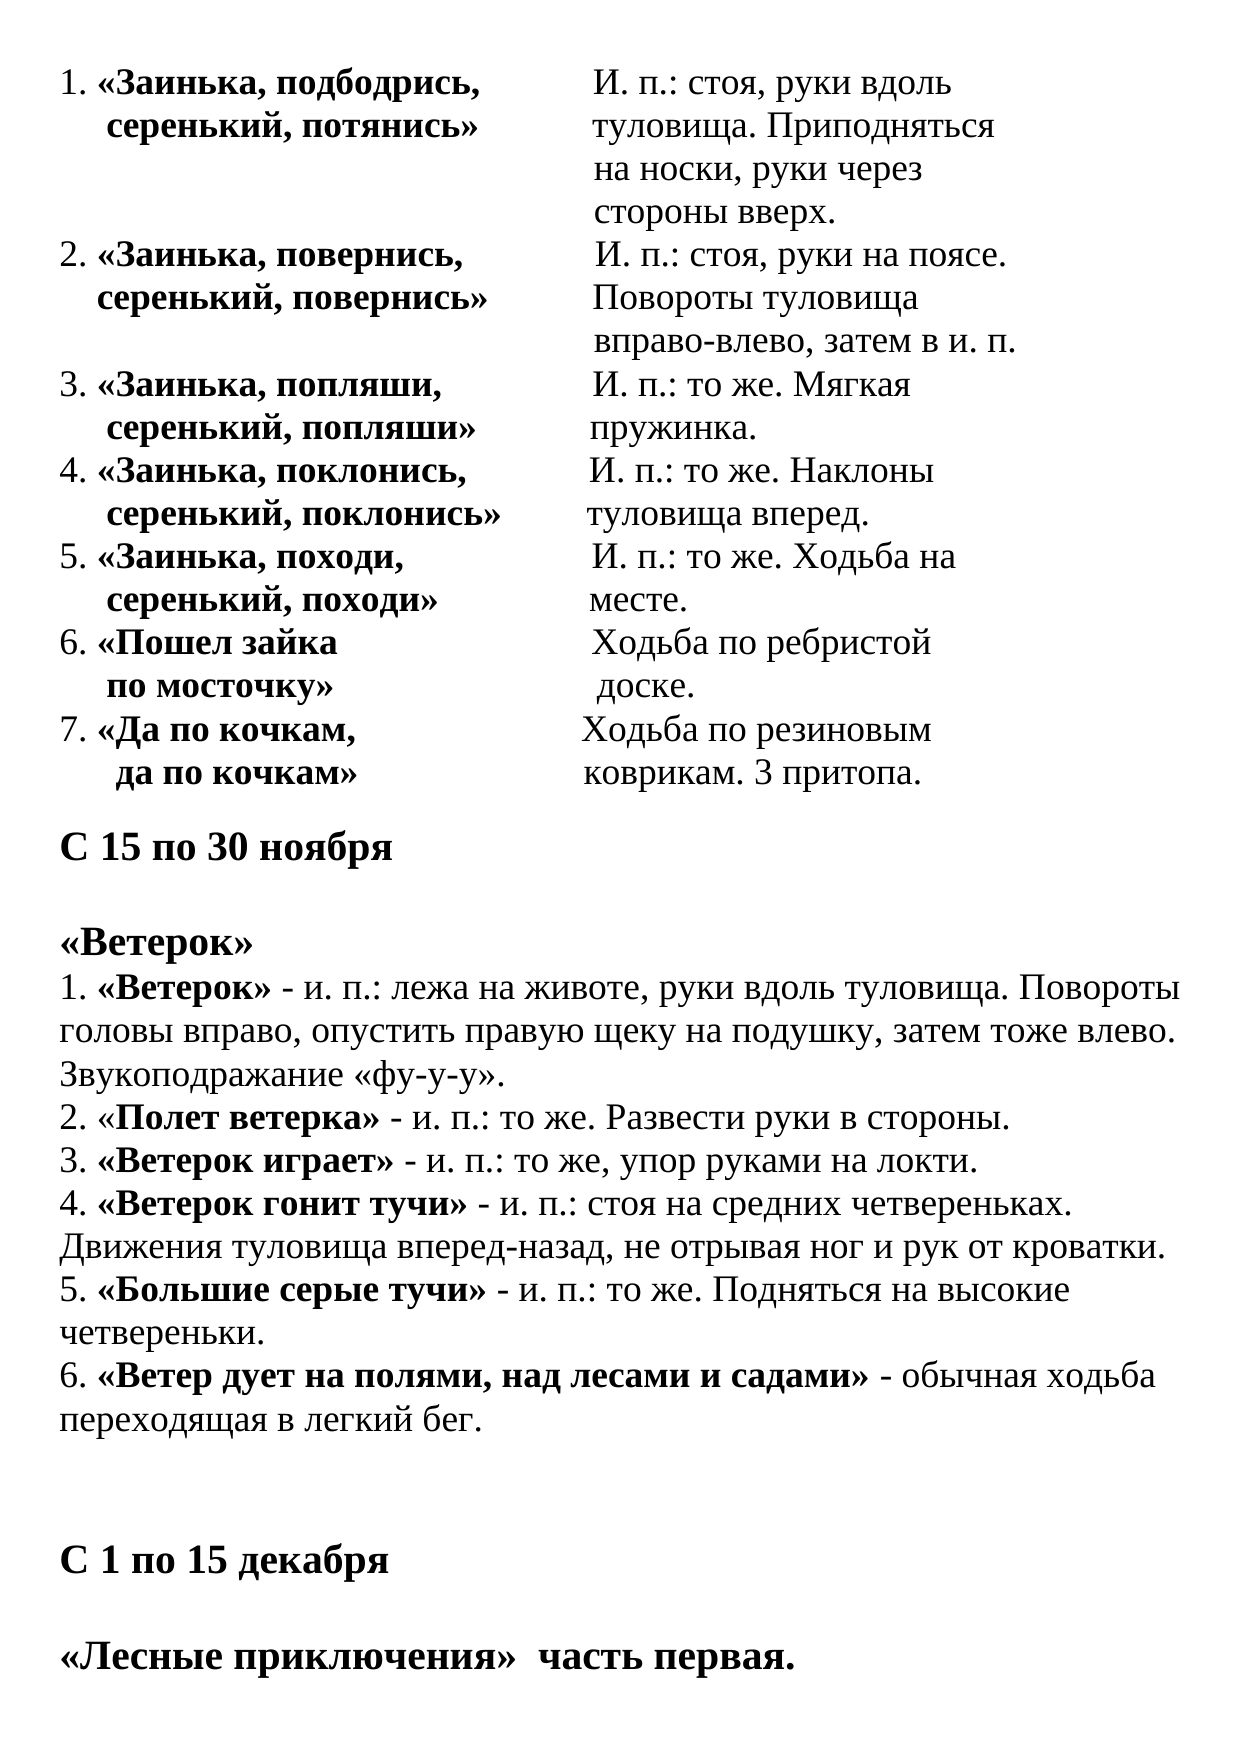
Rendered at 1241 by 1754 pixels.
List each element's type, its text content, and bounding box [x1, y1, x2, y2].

text 2. «Полет ветерка» - и. п.: то же. Развести руки в стороны. [59, 1094, 1181, 1137]
text по мосточку» доске. [59, 663, 1181, 706]
text С 1 по 15 декабря [59, 1535, 1181, 1583]
text 3. «Заинька, попляши, И. п.: то же. Мягкая [59, 361, 1181, 404]
text «Лесные приключения» часть первая. [59, 1631, 1181, 1679]
text серенький, поклонись» туловища вперед. [59, 490, 1181, 533]
text 7. «Да по кочкам, Ходьба по резиновым [59, 706, 1181, 749]
text 1. «Ветерок» - и. п.: лежа на животе, руки вдоль туловища. Повороты головы вправо, опустить правую щеку на подушку, затем тоже влево. Звукоподражание «фу-у-у». [59, 965, 1181, 1094]
text С 15 по 30 ноября [59, 821, 1181, 869]
text серенький, попляши» пружинка. [59, 404, 1181, 447]
text на носки, руки через [59, 145, 1181, 188]
text 2. «Заинька, повернись, И. п.: стоя, руки на поясе. [59, 232, 1181, 275]
text серенький, повернись» Повороты туловища [59, 275, 1181, 318]
text 4. «Заинька, поклонись, И. п.: то же. Наклоны [59, 447, 1181, 490]
text 4. «Ветерок гонит тучи» - и. п.: стоя на средних четвереньках. Движения туловища вперед-назад, не отрывая ног и рук от кроватки. [59, 1180, 1181, 1267]
text «Ветерок» [59, 917, 1181, 965]
text стороны вверх. [59, 188, 1181, 232]
text вправо-влево, затем в и. п. [59, 318, 1181, 361]
text серенький, походи» месте. [59, 577, 1181, 620]
text 3. «Ветерок играет» - и. п.: то же, упор руками на локти. [59, 1137, 1181, 1180]
text 1. «Заинька, подбодрись, И. п.: стоя, руки вдоль [59, 59, 1181, 102]
text 5. «Заинька, походи, И. п.: то же. Ходьба на [59, 533, 1181, 577]
text серенький, потянись» туловища. Приподняться [59, 102, 1181, 145]
text 6. «Пошел зайка Ходьба по ребристой [59, 620, 1181, 663]
text 5. «Большие серые тучи» - и. п.: то же. Подняться на высокие четвереньки. [59, 1267, 1181, 1353]
text 6. «Ветер дует на полями, над лесами и садами» - обычная ходьба переходящая в легкий бег. [59, 1353, 1181, 1439]
text да по кочкам» коврикам. 3 притопа. [59, 749, 1181, 792]
